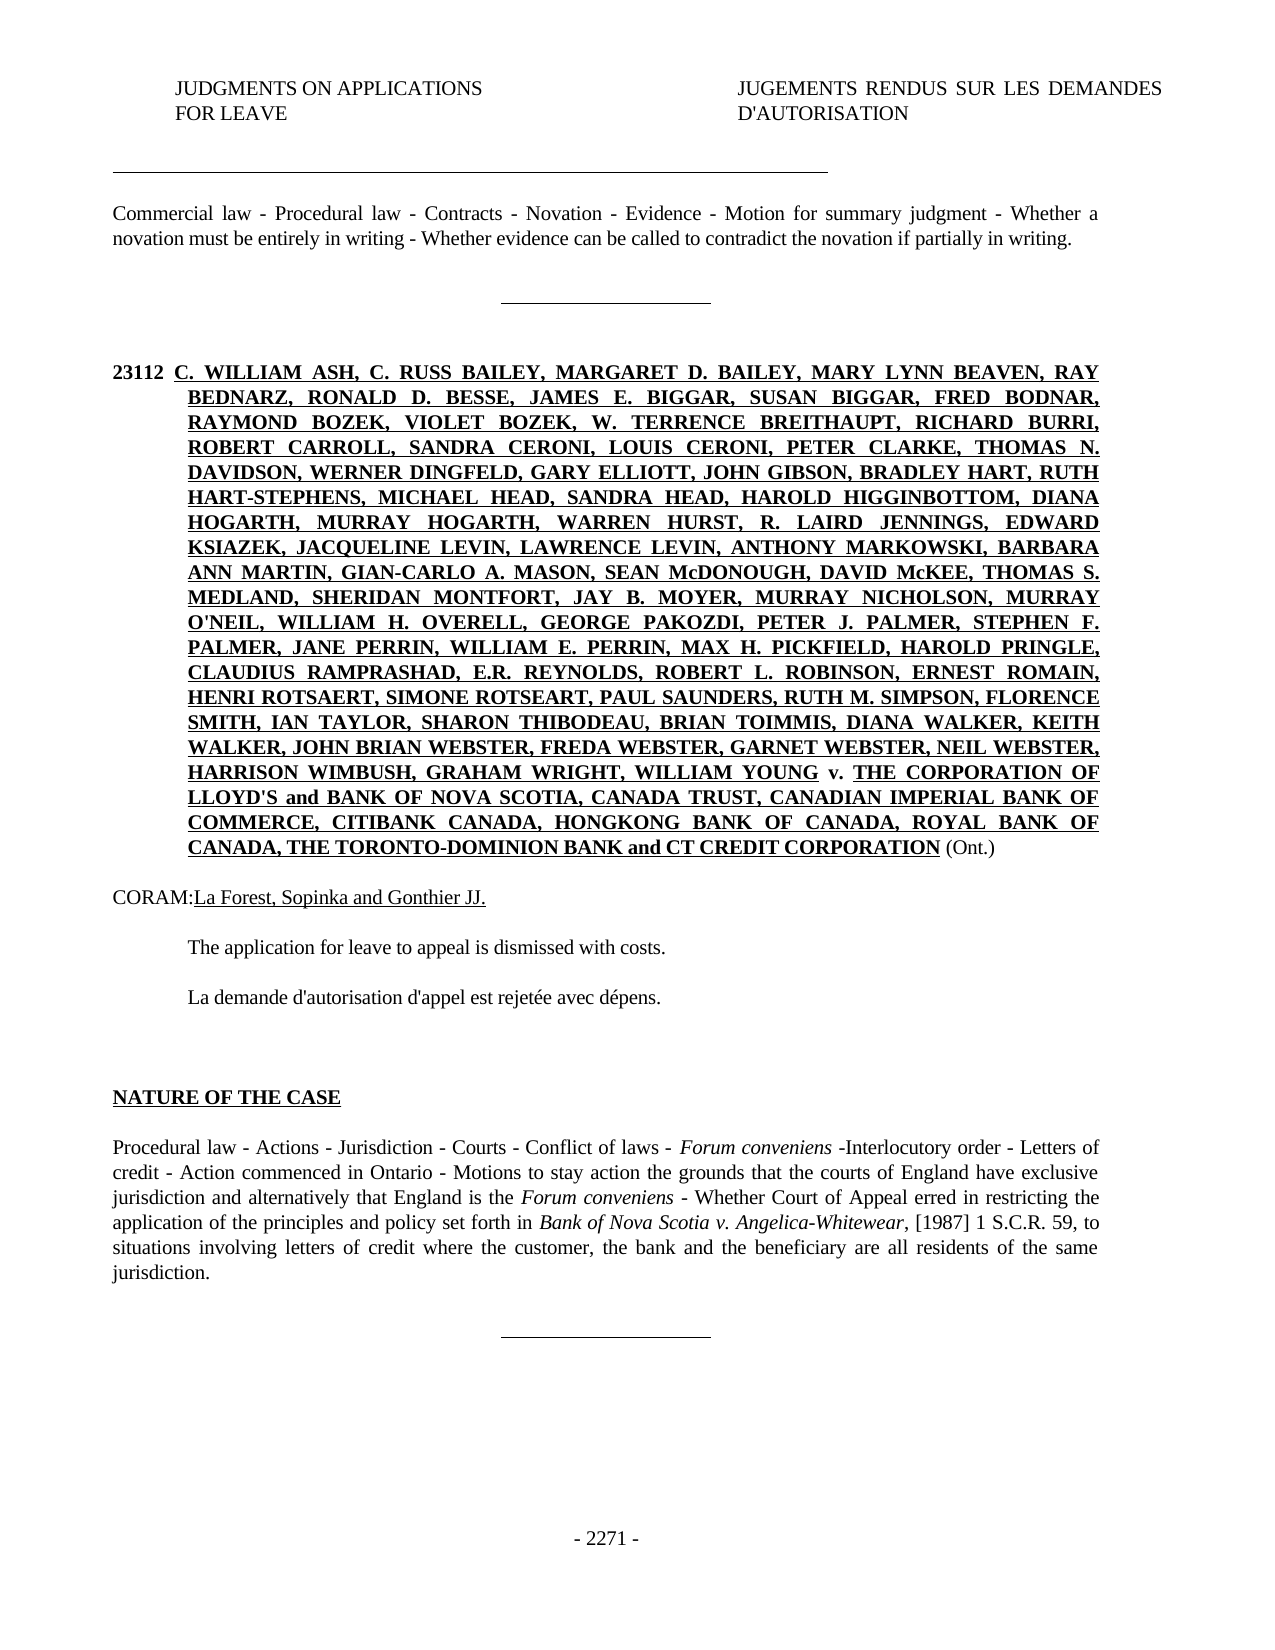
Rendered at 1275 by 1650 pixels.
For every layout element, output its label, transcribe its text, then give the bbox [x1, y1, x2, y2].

text NATURE OF THE CASE [112, 1084, 1100, 1109]
text The application for leave to appeal is dismissed with costs. [112, 934, 1100, 959]
text Commercial law - Procedural law - Contracts - Novation - Evidence - Motion for summary judgment - Whether a novation must be entirely in writing - Whether evidence can be called to contradict the novation if partially in writing. [112, 200, 1100, 250]
text La demande d'autorisation d'appel est rejetée avec dépens. [112, 984, 1100, 1009]
text Procedural law - Actions - Jurisdiction - Courts - Conflict of laws - Forum conveniens -Interlocutory order - Letters of credit - Action commenced in Ontario - Motions to stay action the grounds that the courts of England have exclusive jurisdiction and alternatively that England is the Forum conveniens - Whether Court of Appeal erred in restricting the application of the principles and policy set forth in Bank of Nova Scotia v. Angelica-Whitewear, [1987] 1 S.C.R. 59, to situations involving letters of credit where the customer, the bank and the beneficiary are all residents of the same jurisdiction. [112, 1134, 1100, 1284]
text CORAM:La Forest, Sopinka and Gonthier JJ. [112, 884, 1100, 909]
text 23112 C. WILLIAM ASH, C. RUSS BAILEY, MARGARET D. BAILEY, MARY LYNN BEAVEN, RAY BEDNARZ, RONALD D. BESSE, JAMES E. BIGGAR, SUSAN BIGGAR, FRED BODNAR, RAYMOND BOZEK, VIOLET BOZEK, W. TERRENCE BREITHAUPT, RICHARD BURRI, ROBERT CARROLL, SANDRA CERONI, LOUIS CERONI, PETER CLARKE, THOMAS N. DAVIDSON, WERNER DINGFELD, GARY ELLIOTT, JOHN GIBSON, BRADLEY HART, RUTH HART-STEPHENS, MICHAEL HEAD, SANDRA HEAD, HAROLD HIGGINBOTTOM, DIANA HOGARTH, MURRAY HOGARTH, WARREN HURST, R. LAIRD JENNINGS, EDWARD KSIAZEK, JACQUELINE LEVIN, LAWRENCE LEVIN, ANTHONY MARKOWSKI, BARBARA ANN MARTIN, GIAN-CARLO A. MASON, SEAN McDONOUGH, DAVID McKEE, THOMAS S. MEDLAND, SHERIDAN MONTFORT, JAY B. MOYER, MURRAY NICHOLSON, MURRAY O'NEIL, WILLIAM H. OVERELL, GEORGE PAKOZDI, PETER J. PALMER, STEPHEN F. PALMER, JANE PERRIN, WILLIAM E. PERRIN, MAX H. PICKFIELD, HAROLD PRINGLE, CLAUDIUS RAMPRASHAD, E.R. REYNOLDS, ROBERT L. ROBINSON, ERNEST ROMAIN, HENRI ROTSAERT, SIMONE ROTSEART, PAUL SAUNDERS, RUTH M. SIMPSON, FLORENCE SMITH, IAN TAYLOR, SHARON THIBODEAU, BRIAN TOIMMIS, DIANA WALKER, KEITH WALKER, JOHN BRIAN WEBSTER, FREDA WEBSTER, GARNET WEBSTER, NEIL WEBSTER, HARRISON WIMBUSH, GRAHAM WRIGHT, WILLIAM YOUNG v. THE CORPORATION OF LLOYD'S and BANK OF NOVA SCOTIA, CANADA TRUST, CANADIAN IMPERIAL BANK OF COMMERCE, CITIBANK CANADA, HONGKONG BANK OF CANADA, ROYAL BANK OF CANADA, THE TORONTO-DOMINION BANK and CT CREDIT CORPORATION (Ont.) [112, 359, 1100, 859]
